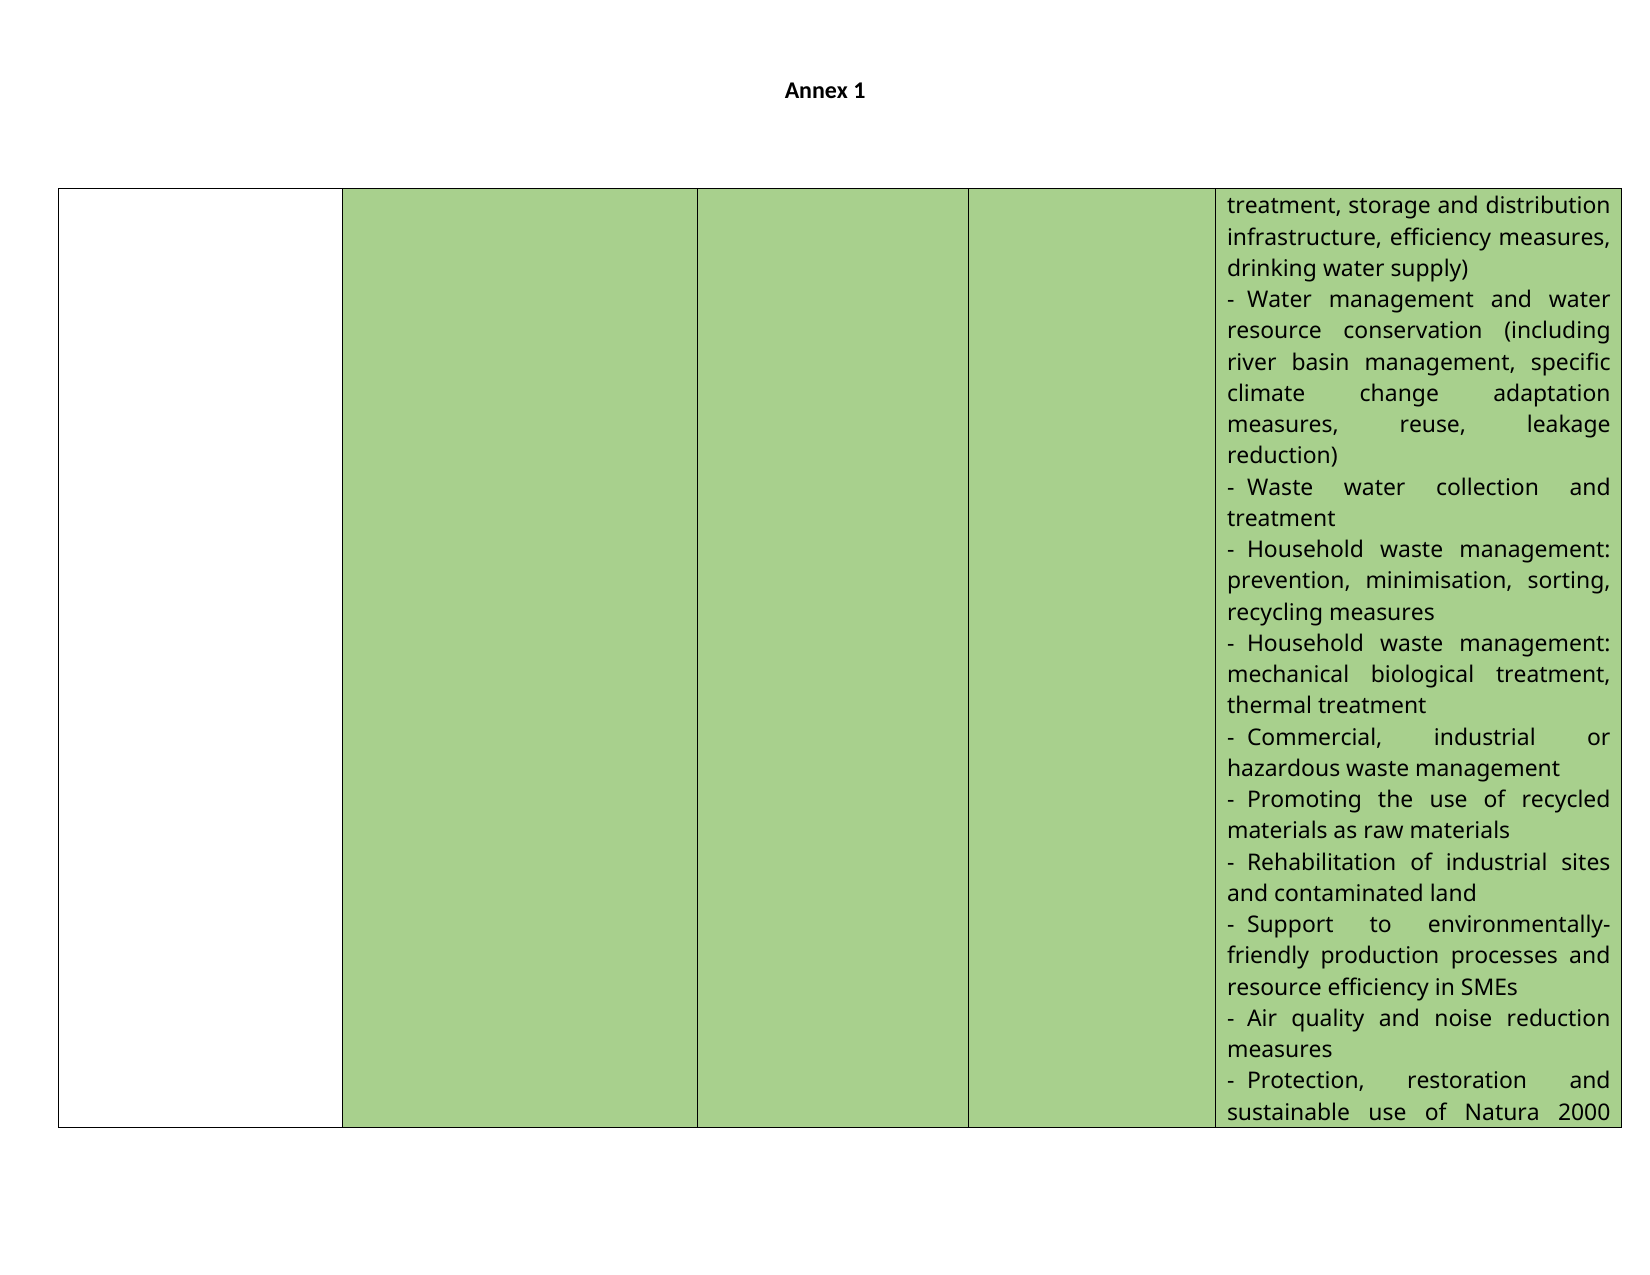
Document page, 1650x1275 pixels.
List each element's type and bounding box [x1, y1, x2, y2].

table_cell [969, 189, 1215, 1127]
table_cell [343, 189, 697, 1127]
table_cell [698, 189, 968, 1127]
